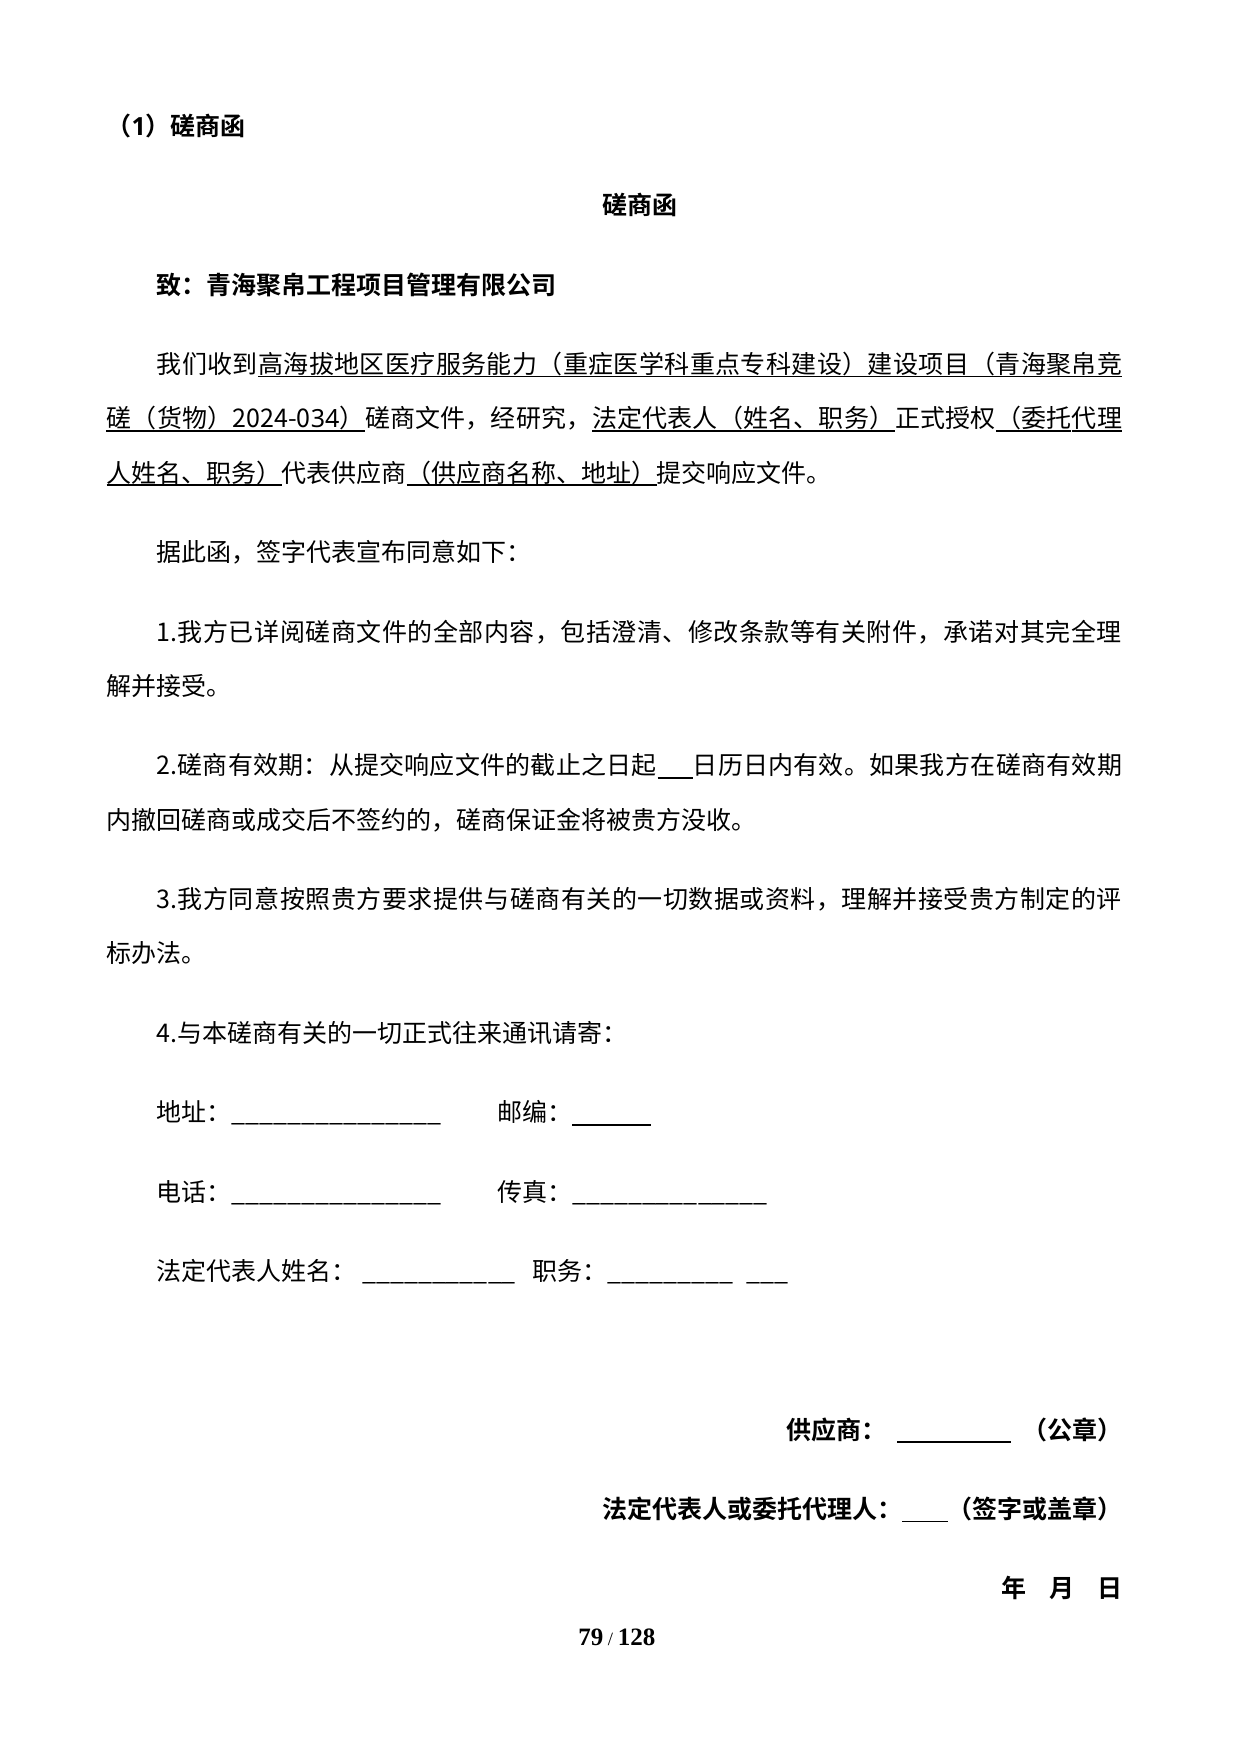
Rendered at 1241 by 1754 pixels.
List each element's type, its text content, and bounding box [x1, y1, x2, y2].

text 法定代表人姓名： ___________ 职务：_________ ___ [106, 1251, 1122, 1288]
title （1）磋商函 [106, 106, 1122, 143]
text 地址：_______________ 邮编： [106, 1093, 1122, 1129]
text 1.我方已详阅磋商文件的全部内容，包括澄清、修改条款等有关附件，承诺对其完全理解并接受。 [106, 612, 1122, 703]
text 我们收到高海拔地区医疗服务能力（重症医学科重点专科建设）建设项目（青海聚帛竞磋（货物）2024-034）磋商文件，经研究，法定代表人（姓名、职务）正式授权（委托代理人姓名、职务）代表供应商（供应商名称、地址）提交响应文件。 [106, 344, 1122, 489]
title 磋商函 [106, 186, 1122, 222]
text 4.与本磋商有关的一切正式往来通讯请寄： [106, 1013, 1122, 1049]
text 年 月 日 [106, 1569, 1122, 1605]
text 电话：_______________ 传真：______________ [106, 1172, 1122, 1208]
text 致：青海聚帛工程项目管理有限公司 [106, 265, 1122, 301]
text 法定代表人或委托代理人： （签字或盖章） [106, 1489, 1122, 1526]
text 供应商： （公章） [106, 1410, 1122, 1446]
text 据此函，签字代表宣布同意如下： [106, 533, 1122, 569]
text 2.磋商有效期：从提交响应文件的截止之日起 日历日内有效。如果我方在磋商有效期内撤回磋商或成交后不签约的，磋商保证金将被贵方没收。 [106, 746, 1122, 836]
text 3.我方同意按照贵方要求提供与磋商有关的一切数据或资料，理解并接受贵方制定的评标办法。 [106, 879, 1122, 970]
